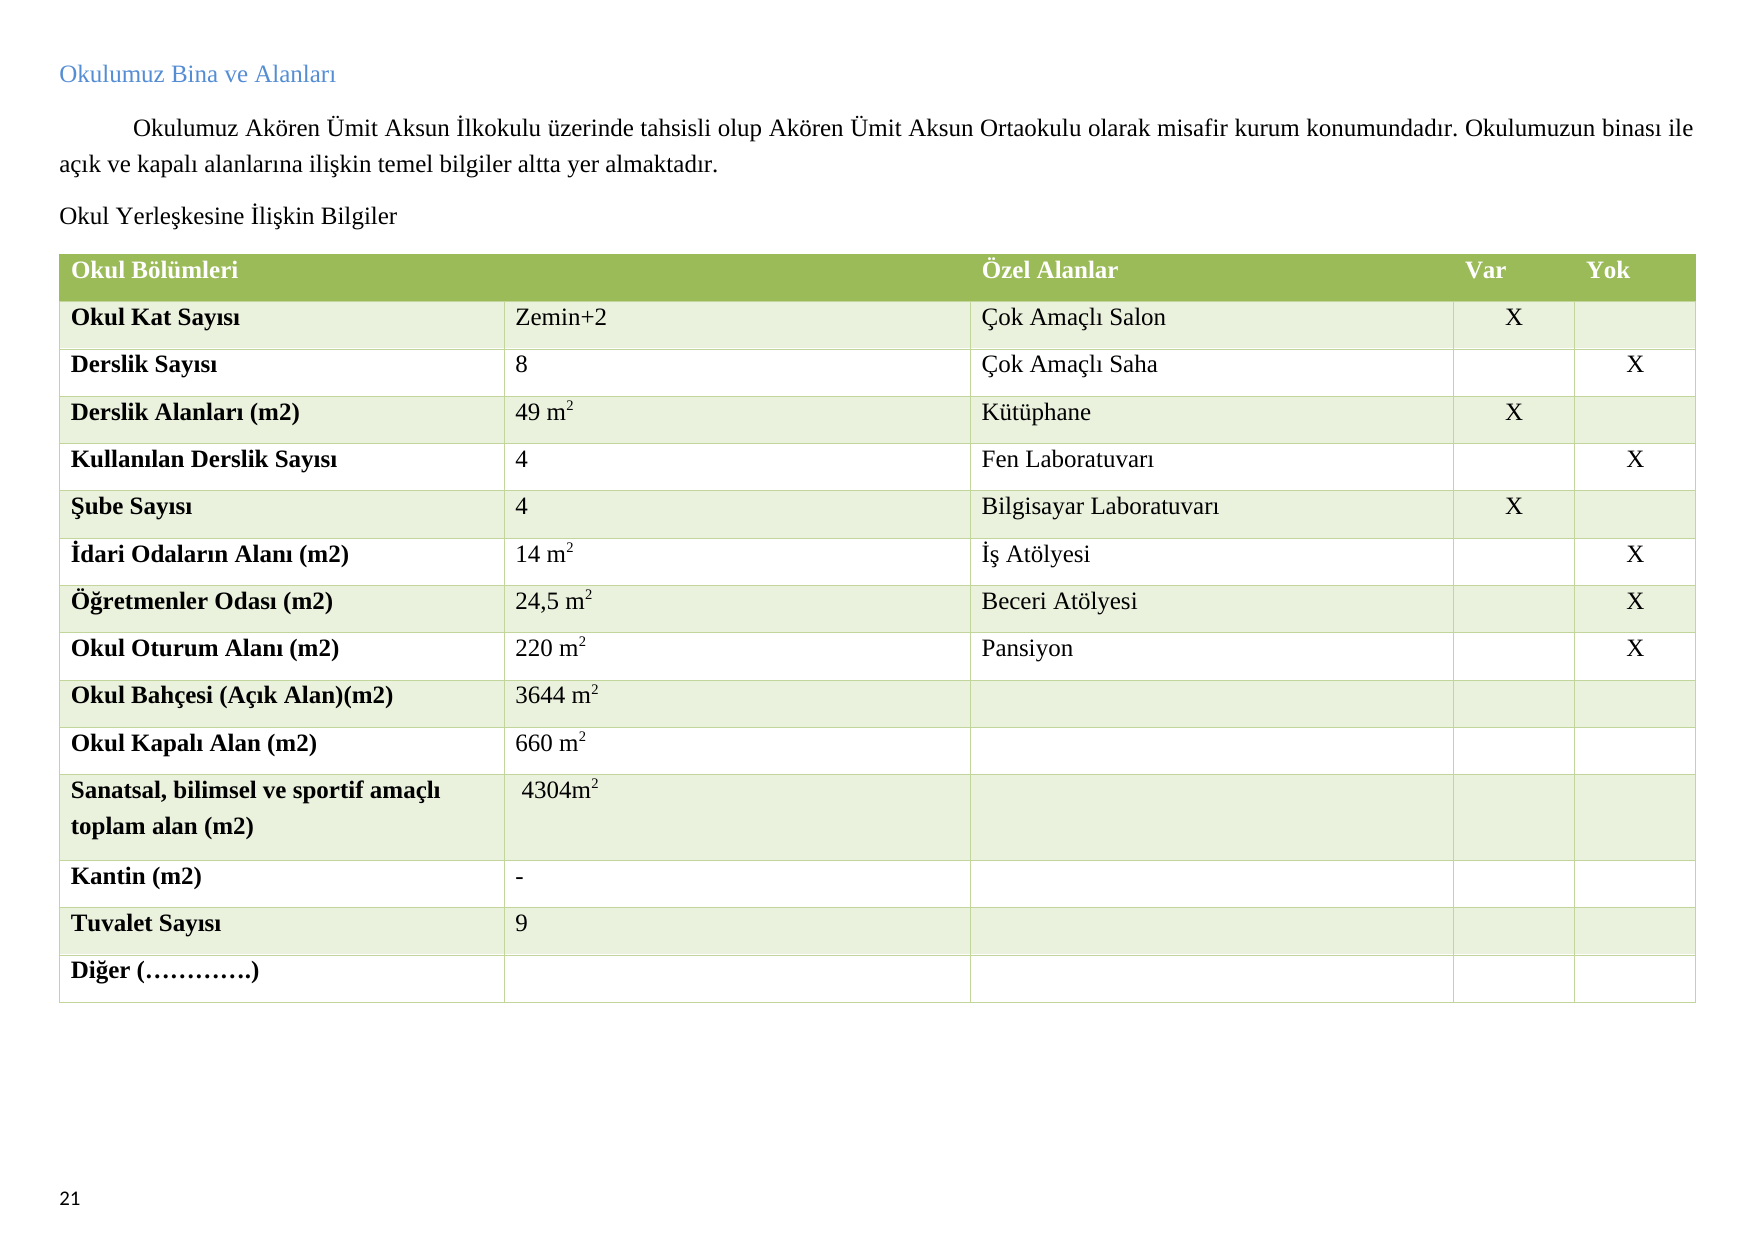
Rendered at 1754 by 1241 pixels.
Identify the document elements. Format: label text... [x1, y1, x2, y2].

table_cell [1454, 728, 1574, 774]
table_cell [1575, 681, 1695, 727]
table_cell [1454, 586, 1574, 632]
table_cell 24,5 m2 [505, 586, 970, 632]
table_cell [1454, 908, 1574, 954]
table_cell [971, 908, 1453, 954]
table_cell [1454, 861, 1574, 907]
text Okul Yerleşkesine İlişkin Bilgiler [59, 201, 1695, 230]
table_cell X [1575, 444, 1695, 490]
table_cell Okul Bahçesi (Açık Alan)(m2) [60, 681, 504, 727]
table_cell [1454, 681, 1574, 727]
table_cell Kullanılan Derslik Sayısı [60, 444, 504, 490]
table_cell Öğretmenler Odası (m2) [60, 586, 504, 632]
table_cell [1575, 491, 1695, 538]
table_cell [505, 956, 970, 1002]
table_cell Çok Amaçlı Saha [971, 350, 1453, 396]
table_cell Şube Sayısı [60, 491, 504, 538]
table_cell 4 [505, 491, 970, 538]
table_cell X [1454, 491, 1574, 538]
table_cell İş Atölyesi [971, 539, 1453, 585]
table_cell X [1575, 539, 1695, 585]
table_cell Derslik Sayısı [60, 350, 504, 396]
table_cell [971, 861, 1453, 907]
table_cell Okul Kat Sayısı [60, 302, 504, 348]
table_cell 14 m2 [505, 539, 970, 585]
table_cell [1454, 956, 1574, 1002]
table_cell 660 m2 [505, 728, 970, 774]
table_cell Pansiyon [971, 633, 1453, 679]
table_cell Derslik Alanları (m2) [60, 397, 504, 443]
table_cell [1454, 775, 1574, 860]
table_cell Okul Oturum Alanı (m2) [60, 633, 504, 679]
table_cell [1575, 728, 1695, 774]
table_cell Okul Kapalı Alan (m2) [60, 728, 504, 774]
table_header Özel Alanlar [971, 255, 1453, 301]
table_cell [1575, 861, 1695, 907]
table_cell [1454, 350, 1574, 396]
table_header Var [1454, 255, 1574, 301]
table_cell 9 [505, 908, 970, 954]
text Okulumuz Bina ve Alanları [59, 59, 1695, 88]
table_cell X [1575, 633, 1695, 679]
table_cell [1575, 775, 1695, 860]
table_cell [1454, 444, 1574, 490]
table_cell İdari Odaların Alanı (m2) [60, 539, 504, 585]
table_cell Zemin+2 [505, 302, 970, 348]
table_cell [1575, 397, 1695, 443]
table_cell 49 m2 [505, 397, 970, 443]
table_cell [1454, 633, 1574, 679]
table_cell Tuvalet Sayısı [60, 908, 504, 954]
table_cell Sanatsal, bilimsel ve sportif amaçlı toplam alan (m2) [60, 775, 504, 860]
table_cell [1575, 302, 1695, 348]
table_cell [971, 956, 1453, 1002]
table_cell X [1454, 302, 1574, 348]
table_cell Fen Laboratuvarı [971, 444, 1453, 490]
table_header Okul Bölümleri [60, 255, 970, 301]
table_cell Çok Amaçlı Salon [971, 302, 1453, 348]
table_cell 8 [505, 350, 970, 396]
text Okulumuz Akören Ümit Aksun İlkokulu üzerinde tahsisli olup Akören Ümit Aksun Ortaokulu olarak misafir kurum konumundadır. Okulumuzun binası ile açık ve kapalı alanlarına ilişkin temel bilgiler altta yer almaktadır. [59, 113, 1695, 177]
table_cell X [1575, 586, 1695, 632]
table_cell - [505, 861, 970, 907]
table_cell [971, 728, 1453, 774]
table_cell 220 m2 [505, 633, 970, 679]
table_cell X [1575, 350, 1695, 396]
table_cell [1575, 956, 1695, 1002]
table_cell X [1454, 397, 1574, 443]
table_cell Kantin (m2) [60, 861, 504, 907]
table_cell [971, 681, 1453, 727]
table_cell Diğer (………….) [60, 956, 504, 1002]
table_cell 4304m2 [505, 775, 970, 860]
table_cell Bilgisayar Laboratuvarı [971, 491, 1453, 538]
table_cell Beceri Atölyesi [971, 586, 1453, 632]
table_header Yok [1575, 255, 1695, 301]
table_cell 4 [505, 444, 970, 490]
table_cell Kütüphane [971, 397, 1453, 443]
table_cell 3644 m2 [505, 681, 970, 727]
table_cell [1454, 539, 1574, 585]
table_cell [971, 775, 1453, 860]
table_cell [1575, 908, 1695, 954]
